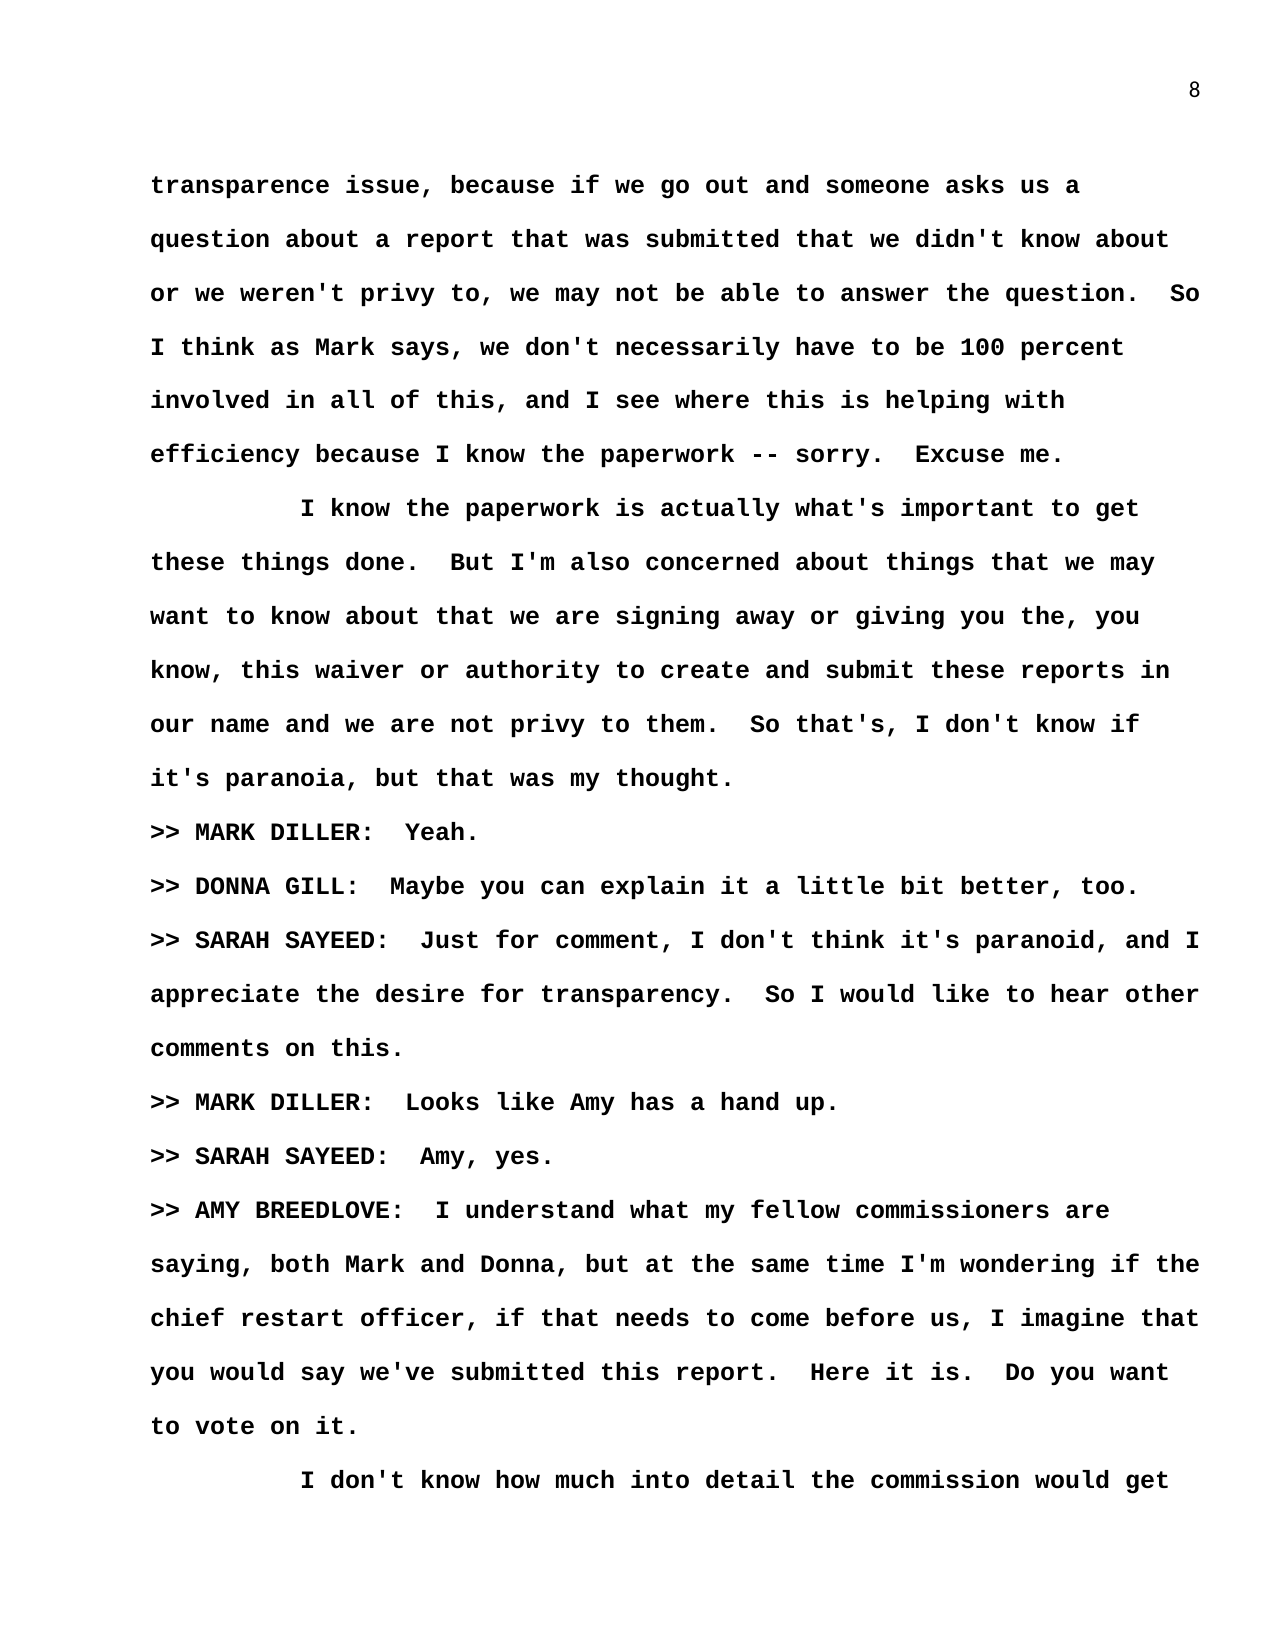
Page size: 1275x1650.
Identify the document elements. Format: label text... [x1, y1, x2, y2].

text >> AMY BREEDLOVE: I understand what my fellow commissioners are saying, both Mark and Donna, but at the same time I'm wondering if the chief restart officer, if that needs to come before us, I imagine that you would say we've submitted this report. Here it is. Do you want to vote on it. [150, 1175, 1200, 1445]
text >> SARAH SAYEED: Amy, yes. [150, 1121, 1200, 1175]
text >> DONNA GILL: Maybe you can explain it a little bit better, too. [150, 851, 1200, 905]
text >> MARK DILLER: Yeah. [150, 797, 1200, 851]
text >> MARK DILLER: Looks like Amy has a hand up. [150, 1067, 1200, 1121]
text >> SARAH SAYEED: Just for comment, I don't think it's paranoid, and I appreciate the desire for transparency. So I would like to hear other comments on this. [150, 905, 1200, 1067]
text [150, 1445, 1200, 1499]
text I know the paperwork is actually what's important to get these things done. But I'm also concerned about things that we may want to know about that we are signing away or giving you the, you know, this waiver or authority to create and submit these reports in our name and we are not privy to them. So that's, I don't know if it's paranoia, but that was my thought. [150, 474, 1200, 797]
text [150, 150, 1200, 474]
